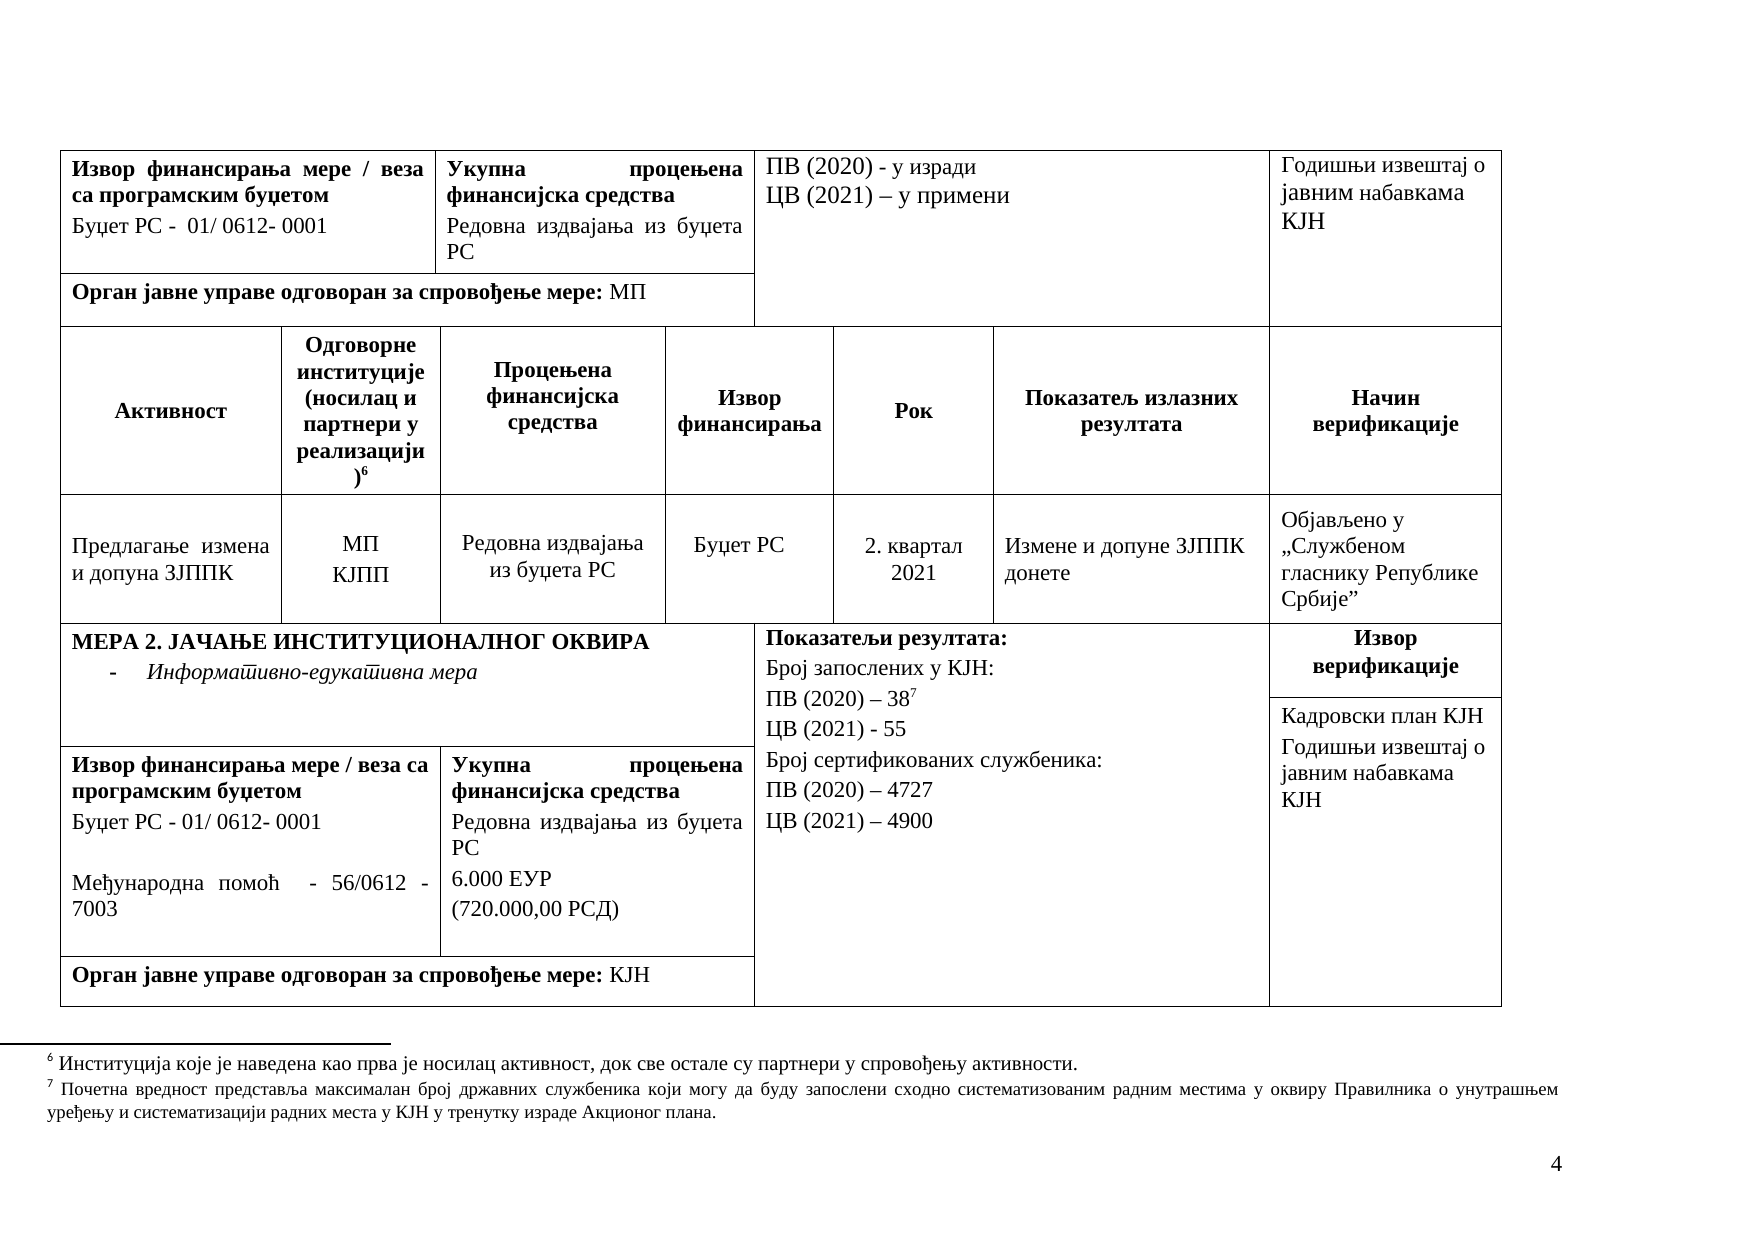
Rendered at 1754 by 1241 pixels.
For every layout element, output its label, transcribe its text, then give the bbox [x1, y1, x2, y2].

table_cell Рок [834, 327, 993, 494]
table_cell Редовна издвајања из буџета РС [441, 495, 665, 623]
table_cell Укупна процењена финансијска средства Редовна издвајања из буџета РС [436, 151, 754, 273]
table_cell Извор финансирања мере / веза са програмским буџетом Буџет РС - 01/ 0612- 0001 [61, 151, 435, 273]
table_cell Орган јавне управе одговоран за спровођење мере: КЈН [61, 957, 754, 1006]
table_cell Активност [61, 327, 281, 494]
table_cell Годишњи извештај о јавним набавкама КЈН [1270, 151, 1501, 326]
table_cell Начин верификације [1270, 327, 1501, 494]
table_cell Показатељ излазних резултата [994, 327, 1269, 494]
table_cell Буџет РС [666, 495, 833, 623]
table_cell Укупна процењена финансијска средства Редовна издвајања из буџета РС 6.000 ЕУР (720.000,00 РСД) [441, 747, 754, 956]
table_cell Извор финансирања [666, 327, 833, 494]
table_cell Објављено у „Службеном гласнику Републике Србије” [1270, 495, 1501, 623]
table_cell Извор финансирања мере / веза са програмским буџетом Буџет РС - 01/ 0612- 0001 Међународна помоћ - 56/0612 - 7003 [61, 747, 440, 956]
table_cell Кадровски план КЈН Годишњи извештај о јавним набавкама КЈН [1270, 698, 1501, 1006]
table_cell МЕРА 2. ЈАЧАЊЕ ИНСТИТУЦИОНАЛНОГ ОКВИРА Информативно-едукативна мера [61, 624, 754, 746]
table_cell Процењена финансијска средства [441, 327, 665, 494]
table_cell Показатељи резултата: Број запослених у КЈН: ПВ (2020) – 38 ЦВ (2021) - 55 Број сертификованих службеника: ПВ (2020) – 4727 ЦВ (2021) – 4900 [755, 624, 1269, 1006]
table_cell Предлагање измена и допуна ЗЈППК [61, 495, 281, 623]
table_cell Измене и допуне ЗЈППК донете [994, 495, 1269, 623]
table_cell Орган јавне управе одговоран за спровођење мере: МП [61, 274, 754, 326]
table_cell Одговорне институције (носилац и партнери у реализацији) [282, 327, 440, 494]
table_cell Извор верификације [1270, 624, 1501, 697]
table_cell 2. квартал 2021 [834, 495, 993, 623]
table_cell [755, 151, 1269, 326]
table_cell МП КЈПП [282, 495, 440, 623]
